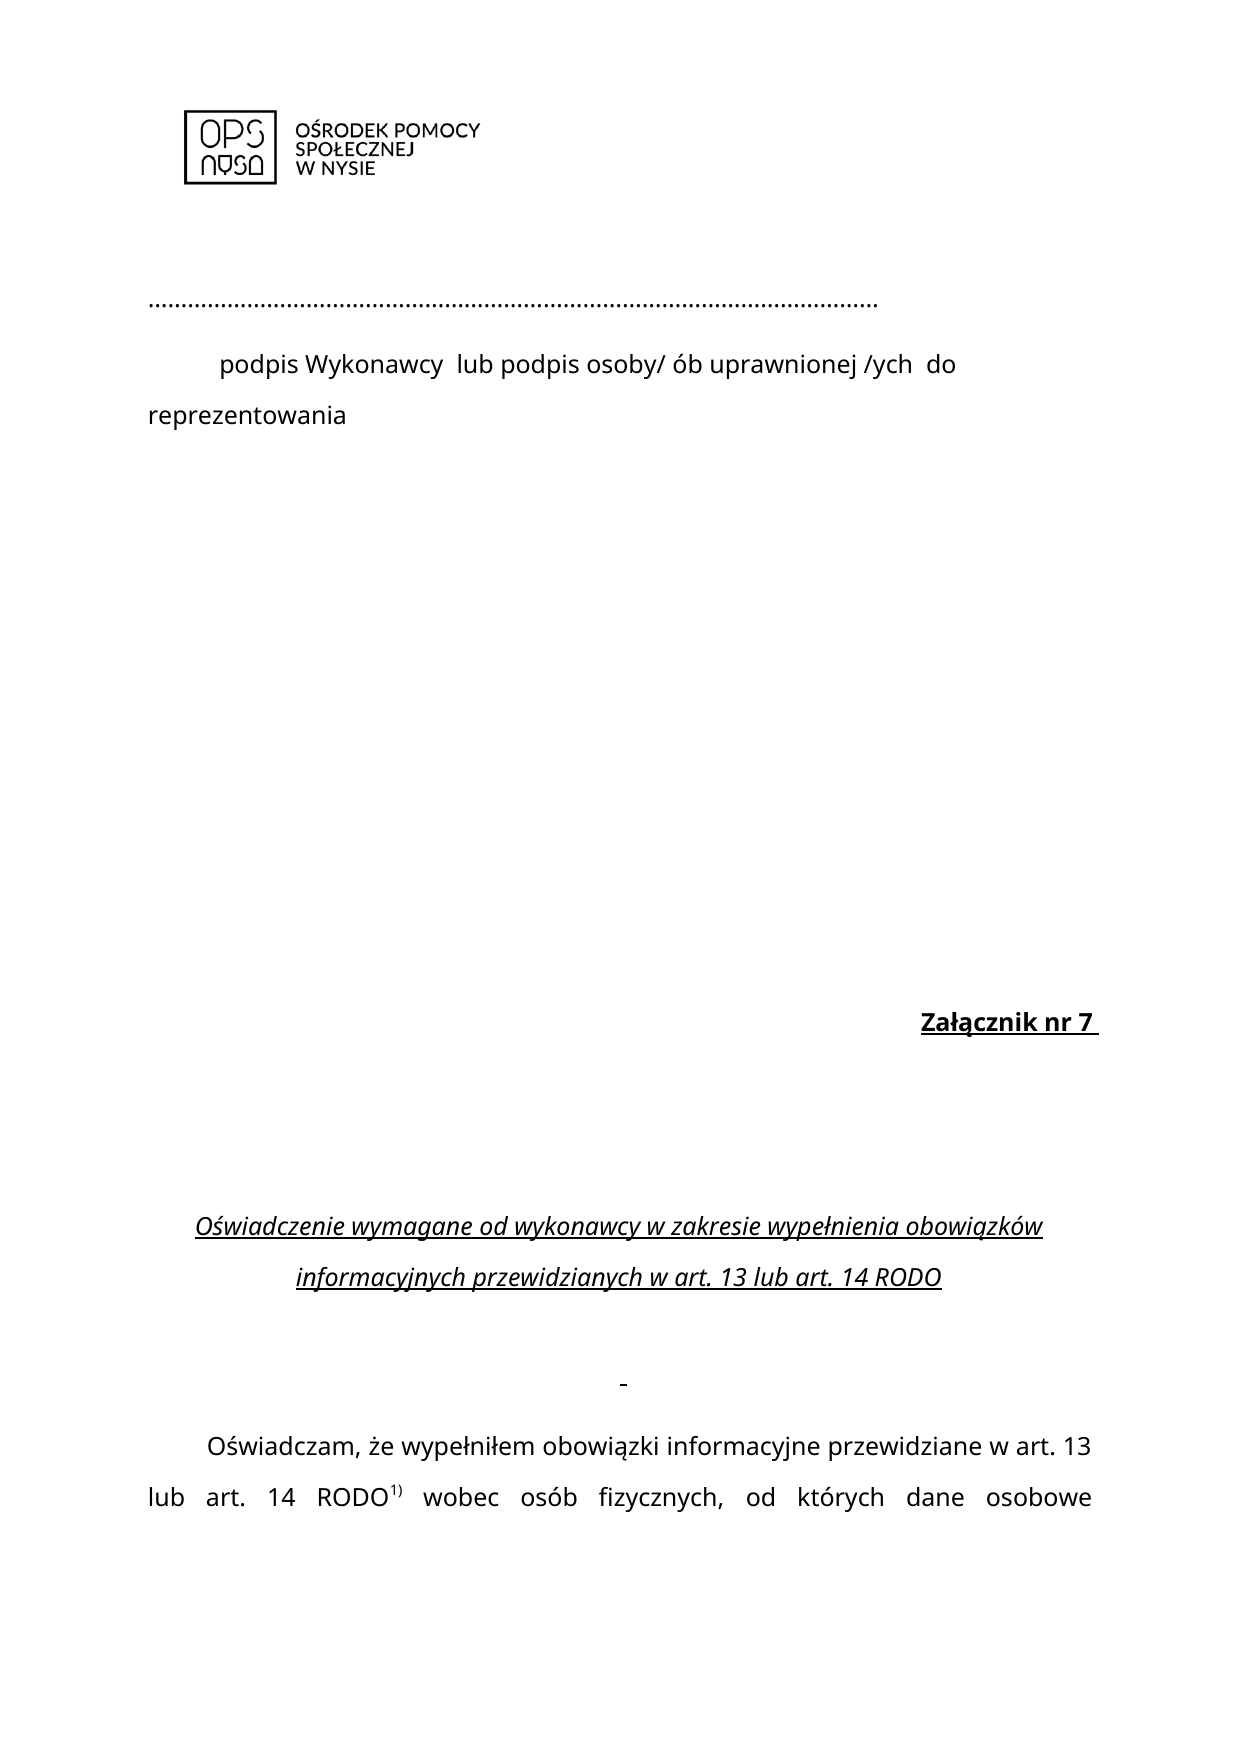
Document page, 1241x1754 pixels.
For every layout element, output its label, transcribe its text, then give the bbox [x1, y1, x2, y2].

text Oświadczenie wymagane od wykonawcy w zakresie wypełnienia obowiązków informacyjnych przewidzianych w art. 13 lub art. 14 RODO [148, 1209, 1093, 1294]
text Załącznik nr 7 [148, 1004, 1093, 1038]
text ………………………………………………………………………………………………… [148, 230, 1093, 315]
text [148, 1429, 1093, 1514]
text podpis Wykonawcy lub podpis osoby/ ób uprawnionej /ych do reprezentowania [148, 347, 1093, 432]
picture [147, 73, 517, 221]
